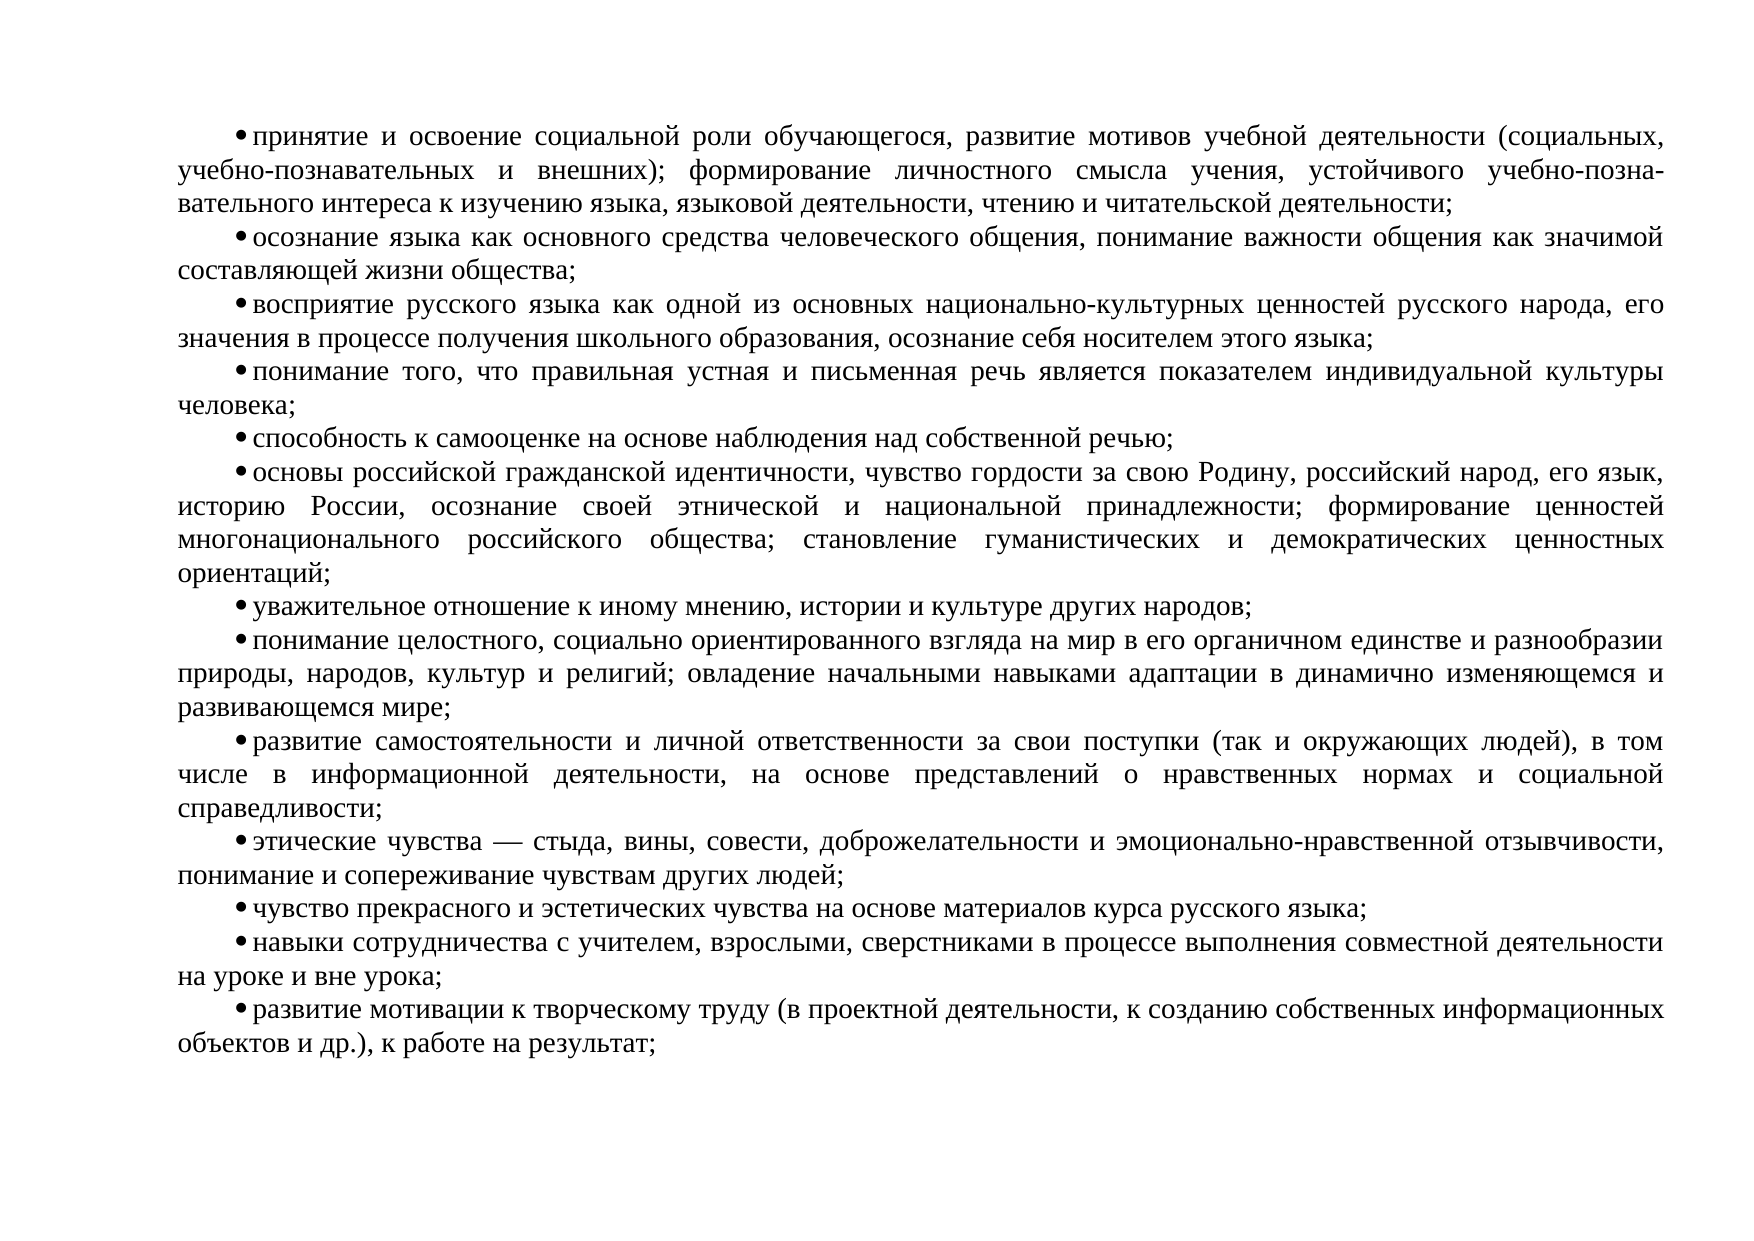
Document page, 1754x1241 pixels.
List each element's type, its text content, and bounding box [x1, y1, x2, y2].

list понимание целостного, социально ориентированного взгляда на мир в его органичном единстве и разнообразии природы, народов, культур и религий; овладение начальными навыками адаптации в динамично изменяющемся и развивающемся мире; [177, 622, 1665, 723]
list способность к самооценке на основе наблюдения над собственной речью; [177, 420, 1665, 454]
list развитие самостоятельности и личной ответственности за свои поступки (так и окружающих людей), в том числе в информационной деятельности, на основе представлений о нравственных нормах и социальной справедливости; [177, 723, 1665, 823]
list понимание того, что правильная устная и письменная речь является показателем индивидуальной культуры человека; [177, 353, 1665, 420]
list развитие мотивации к творческому труду (в проектной деятельности, к созданию собственных информационных объектов и др.), к работе на результат; [177, 991, 1665, 1059]
list навыки сотрудничества с учителем, взрослыми, сверстниками в процессе выполнения совместной деятельности на уроке и вне урока; [177, 924, 1665, 991]
list основы российской гражданской идентичности, чувство гордости за свою Родину, российский народ, его язык, историю России, осознание своей этнической и национальной принадлежности; формирование ценностей многонационального российского общества; становление гуманистических и демократических ценностных ориентаций; [177, 454, 1665, 588]
list этические чувства — стыда, вины, совести, доброжелательности и эмоционально-нравственной отзывчивости, понимание и сопереживание чувствам других людей; [177, 823, 1665, 891]
list чувство прекрасного и эстетических чувства на основе материалов курса русского языка; [177, 891, 1665, 924]
list осознание языка как основного средства человеческого общения, понимание важности общения как значимой составляющей жизни общества; [177, 219, 1665, 286]
list уважительное отношение к иному мнению, истории и культуре других народов; [177, 588, 1665, 622]
list восприятие русского языка как одной из основных национально-культурных ценностей русского народа, его значения в процессе получения школьного образования, осознание себя носителем этого языка; [177, 286, 1665, 353]
list принятие и освоение социальной роли обучающегося, развитие мотивов учебной деятельности (социальных, учебно-познавательных и внешних); формирование личностного смысла учения, устойчивого учебно-позна-вательного интереса к изучению языка, языковой деятельности, чтению и читательской деятельности; [177, 118, 1665, 219]
